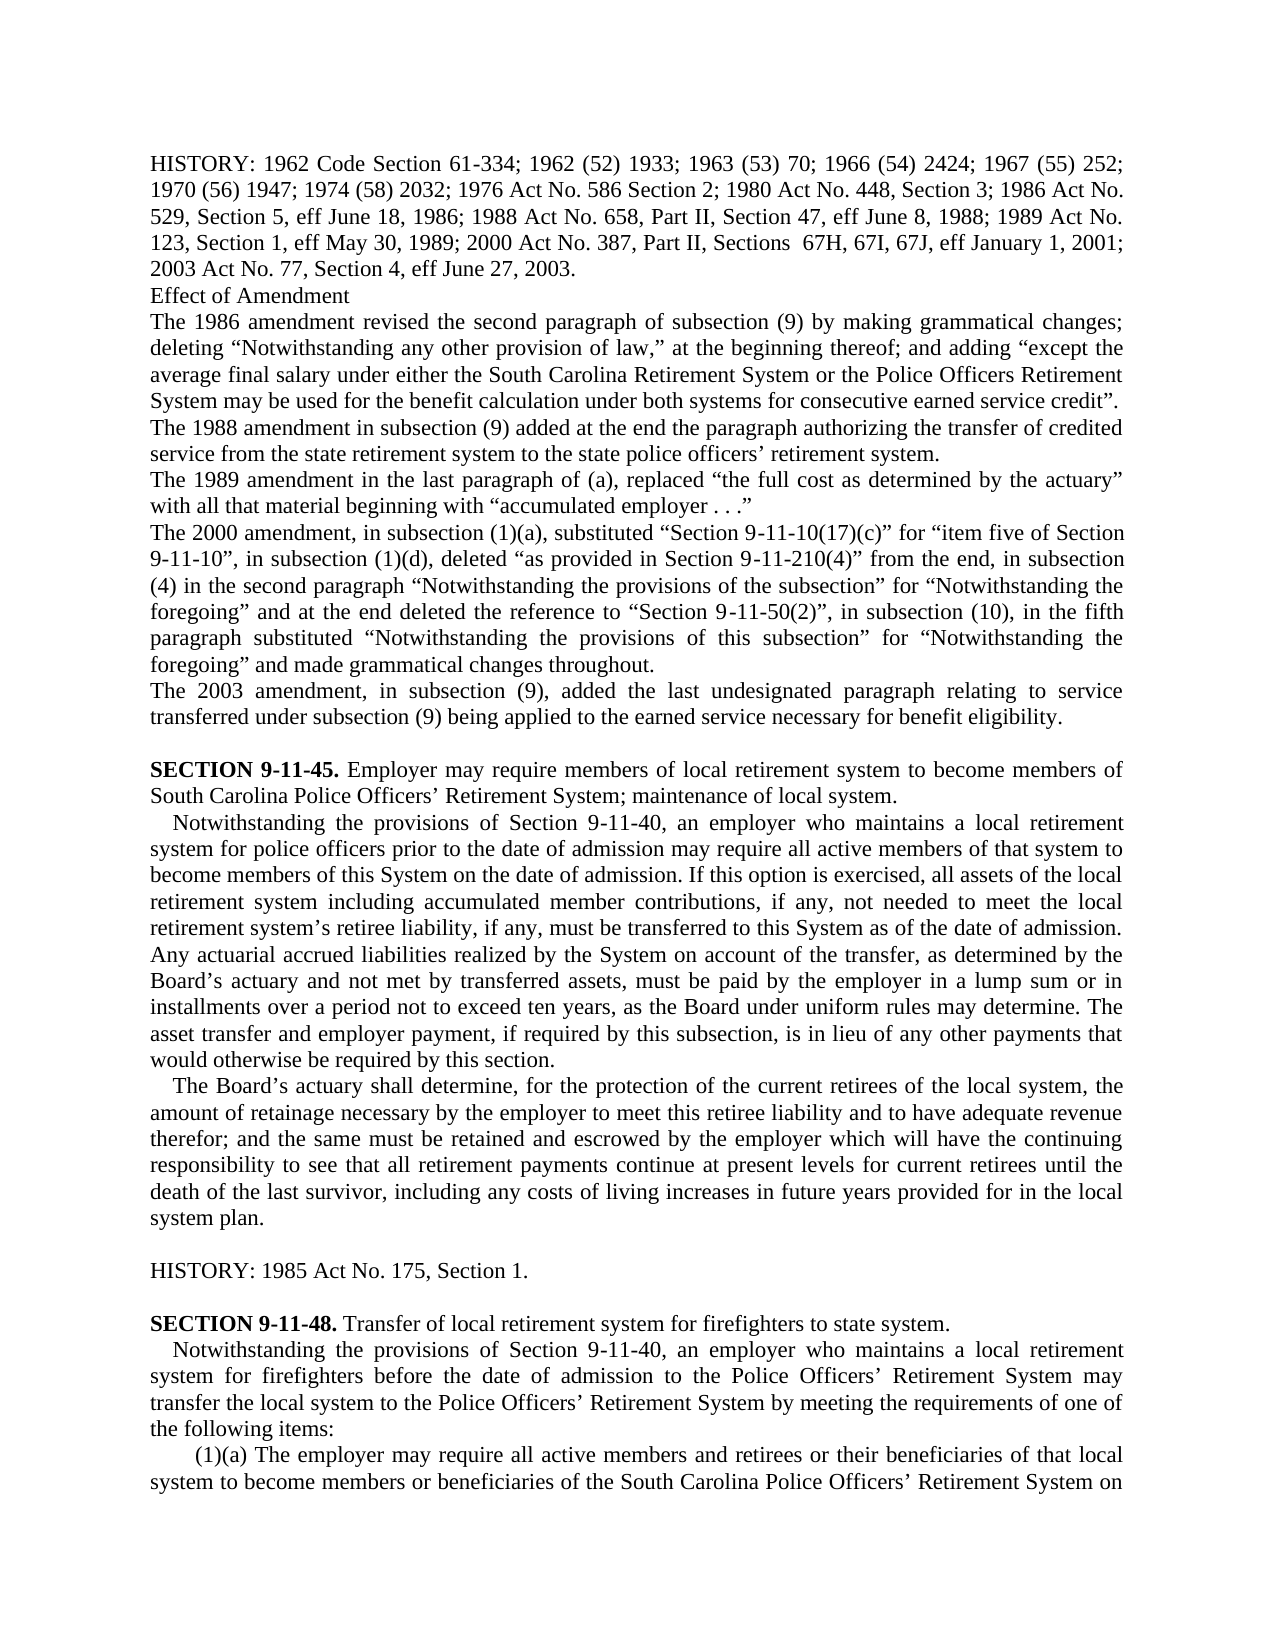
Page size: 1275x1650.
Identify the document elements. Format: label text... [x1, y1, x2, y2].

text The 2000 amendment, in subsection (1)(a), substituted “Section 9-11-10(17)(c)” for “item five of Section 9-11-10”, in subsection (1)(d), deleted “as provided in Section 9-11-210(4)” from the end, in subsection (4) in the second paragraph “Notwithstanding the provisions of the subsection” for “Notwithstanding the foregoing” and at the end deleted the reference to “Section 9-11-50(2)”, in subsection (10), in the fifth paragraph substituted “Notwithstanding the provisions of this subsection” for “Notwithstanding the foregoing” and made grammatical changes throughout. [150, 519, 1125, 677]
text Effect of Amendment [150, 282, 1125, 308]
text The 2003 amendment, in subsection (9), added the last undesignated paragraph relating to service transferred under subsection (9) being applied to the earned service necessary for benefit eligibility. [150, 677, 1125, 730]
text SECTION 9-11-45. Employer may require members of local retirement system to become members of South Carolina Police Officers’ Retirement System; maintenance of local system. [150, 756, 1125, 809]
text HISTORY: 1962 Code Section 61-334; 1962 (52) 1933; 1963 (53) 70; 1966 (54) 2424; 1967 (55) 252; 1970 (56) 1947; 1974 (58) 2032; 1976 Act No. 586 Section 2; 1980 Act No. 448, Section 3; 1986 Act No. 529, Section 5, eff June 18, 1986; 1988 Act No. 658, Part II, Section 47, eff June 8, 1988; 1989 Act No. 123, Section 1, eff May 30, 1989; 2000 Act No. 387, Part II, Sections 67H, 67I, 67J, eff January 1, 2001; 2003 Act No. 77, Section 4, eff June 27, 2003. [150, 150, 1125, 282]
text HISTORY: 1985 Act No. 175, Section 1. [150, 1257, 1125, 1283]
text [150, 1441, 1125, 1494]
text Notwithstanding the provisions of Section 9-11-40, an employer who maintains a local retirement system for police officers prior to the date of admission may require all active members of that system to become members of this System on the date of admission. If this option is exercised, all assets of the local retirement system including accumulated member contributions, if any, not needed to meet the local retirement system’s retiree liability, if any, must be transferred to this System as of the date of admission. Any actuarial accrued liabilities realized by the System on account of the transfer, as determined by the Board’s actuary and not met by transferred assets, must be paid by the employer in a lump sum or in installments over a period not to exceed ten years, as the Board under uniform rules may determine. The asset transfer and employer payment, if required by this subsection, is in lieu of any other payments that would otherwise be required by this section. [150, 809, 1125, 1072]
text The Board’s actuary shall determine, for the protection of the current retirees of the local system, the amount of retainage necessary by the employer to meet this retiree liability and to have adequate revenue therefor; and the same must be retained and escrowed by the employer which will have the continuing responsibility to see that all retirement payments continue at present levels for current retirees until the death of the last survivor, including any costs of living increases in future years provided for in the local system plan. [150, 1072, 1125, 1231]
text The 1989 amendment in the last paragraph of (a), replaced “the full cost as determined by the actuary” with all that material beginning with “accumulated employer . . .” [150, 466, 1125, 519]
text The 1988 amendment in subsection (9) added at the end the paragraph authorizing the transfer of credited service from the state retirement system to the state police officers’ retirement system. [150, 413, 1125, 466]
text The 1986 amendment revised the second paragraph of subsection (9) by making grammatical changes; deleting “Notwithstanding any other provision of law,” at the beginning thereof; and adding “except the average final salary under either the South Carolina Retirement System or the Police Officers Retirement System may be used for the benefit calculation under both systems for consecutive earned service credit”. [150, 308, 1125, 413]
text Notwithstanding the provisions of Section 9-11-40, an employer who maintains a local retirement system for firefighters before the date of admission to the Police Officers’ Retirement System may transfer the local system to the Police Officers’ Retirement System by meeting the requirements of one of the following items: [150, 1336, 1125, 1441]
text SECTION 9-11-48. Transfer of local retirement system for firefighters to state system. [150, 1309, 1125, 1336]
